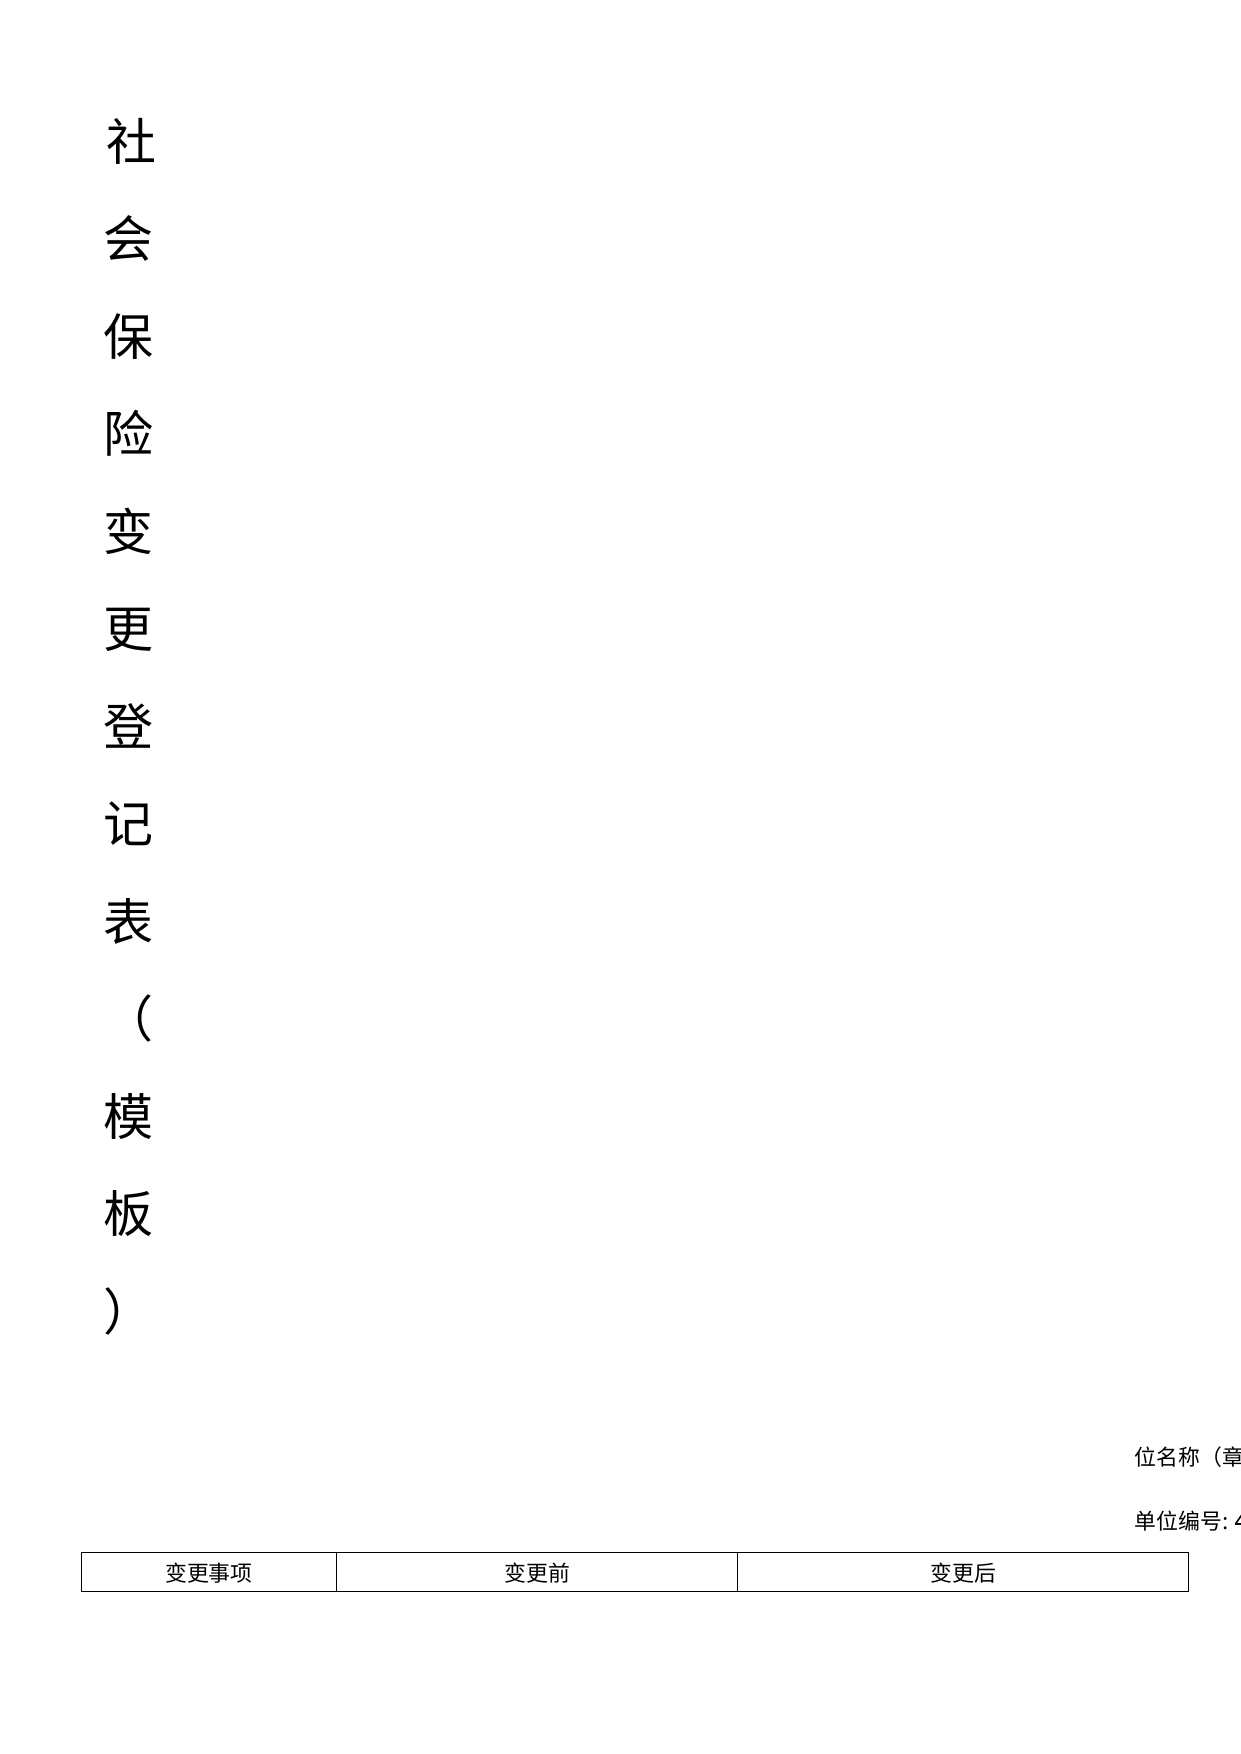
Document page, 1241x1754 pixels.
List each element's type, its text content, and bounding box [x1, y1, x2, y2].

text 单位名称（章）：广西xx管理局 单位负责人：张XX [1134, 1389, 1240, 1487]
text 单位编号: 450010001234 单位经办人：李XX 2017年8月2日 [1134, 1487, 1240, 1552]
table_header 变更事项 [82, 1553, 336, 1591]
table_header 变更后 [738, 1553, 1188, 1591]
table_header 变更前 [337, 1553, 737, 1591]
